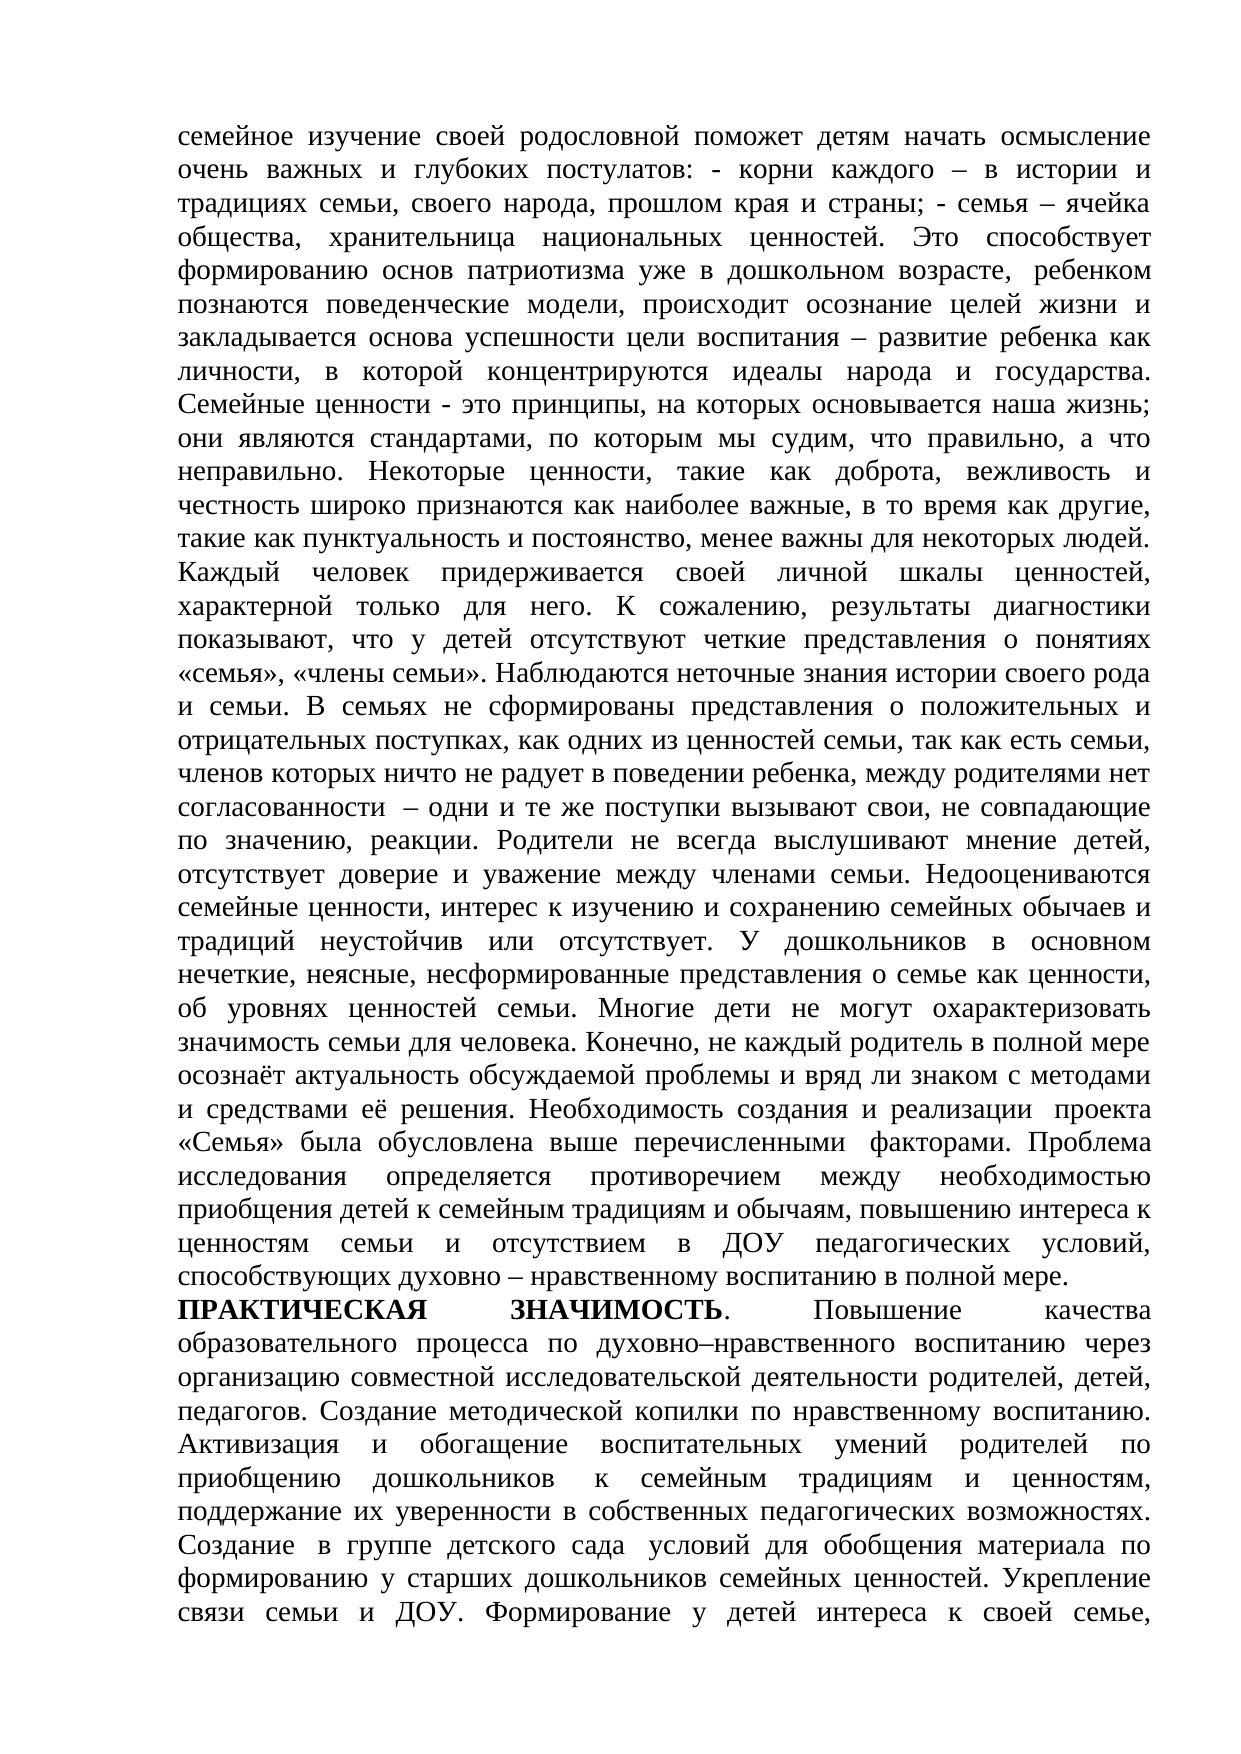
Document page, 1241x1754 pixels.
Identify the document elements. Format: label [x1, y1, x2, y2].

text [177, 118, 1152, 1292]
text [177, 1292, 1152, 1627]
